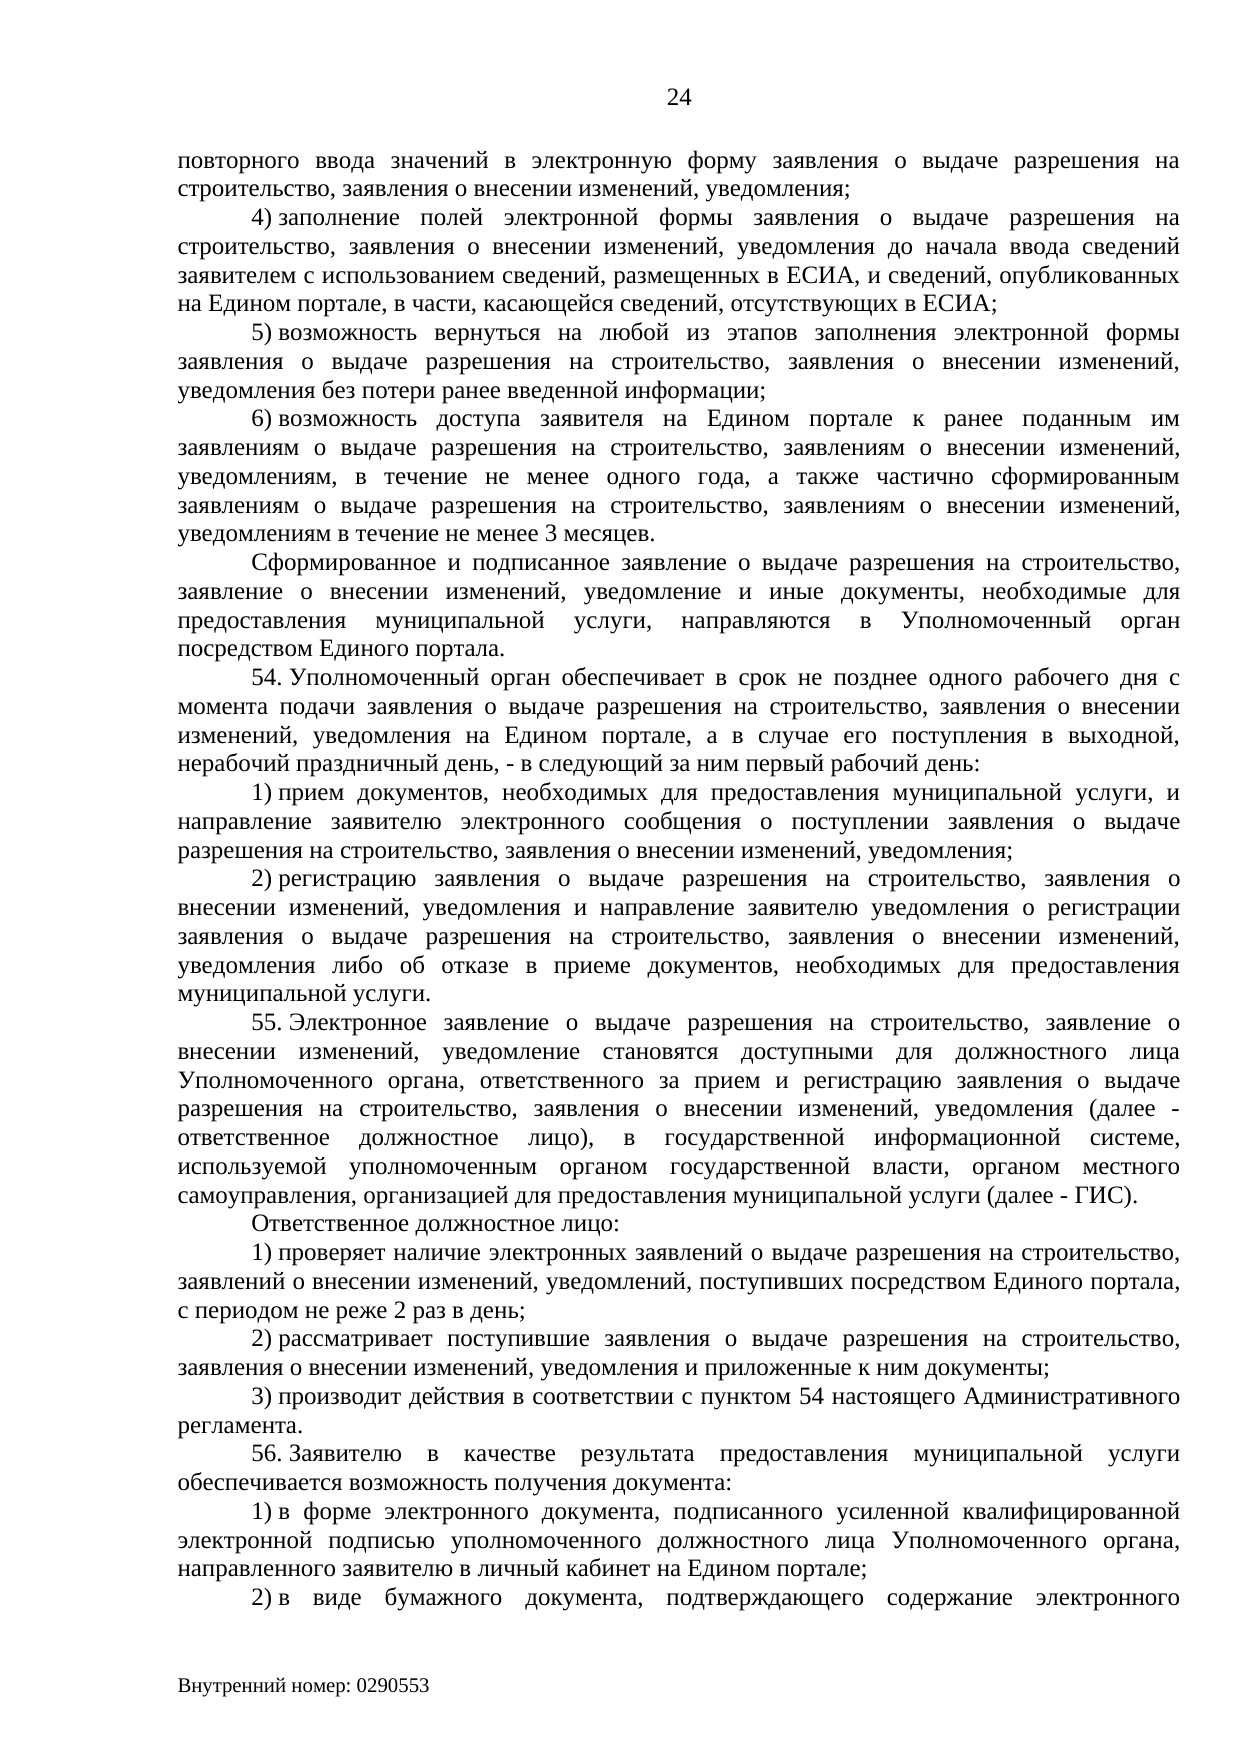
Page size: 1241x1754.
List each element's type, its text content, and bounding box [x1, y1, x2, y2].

text 1) прием документов, необходимых для предоставления муниципальной услуги, и направление заявителю электронного сообщения о поступлении заявления о выдаче разрешения на строительство, заявления о внесении изменений, уведомления; [177, 777, 1181, 863]
text 1) проверяет наличие электронных заявлений о выдаче разрешения на строительство, заявлений о внесении изменений, уведомлений, поступивших посредством Единого портала, с периодом не реже 2 раз в день; [177, 1237, 1181, 1323]
text 5) возможность вернуться на любой из этапов заполнения электронной формы заявления о выдаче разрешения на строительство, заявления о внесении изменений, уведомления без потери ранее введенной информации; [177, 317, 1181, 403]
text 4) заполнение полей электронной формы заявления о выдаче разрешения на строительство, заявления о внесении изменений, уведомления до начала ввода сведений заявителем с использованием сведений, размещенных в ЕСИА, и сведений, опубликованных на Едином портале, в части, касающейся сведений, отсутствующих в ЕСИА; [177, 202, 1181, 317]
text 6) возможность доступа заявителя на Едином портале к ранее поданным им заявлениям о выдаче разрешения на строительство, заявлениям о внесении изменений, уведомлениям, в течение не менее одного года, а также частично сформированным заявлениям о выдаче разрешения на строительство, заявлениям о внесении изменений, уведомлениям в течение не менее 3 месяцев. [177, 403, 1181, 547]
text 55. Электронное заявление о выдаче разрешения на строительство, заявление о внесении изменений, уведомление становятся доступными для должностного лица Уполномоченного органа, ответственного за прием и регистрацию заявления о выдаче разрешения на строительство, заявления о внесении изменений, уведомления (далее - ответственное должностное лицо), в государственной информационной системе, используемой уполномоченным органом государственной власти, органом местного самоуправления, организацией для предоставления муниципальной услуги (далее - ГИС). [177, 1007, 1181, 1208]
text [177, 1582, 1181, 1611]
text 54. Уполномоченный орган обеспечивает в срок не позднее одного рабочего дня с момента подачи заявления о выдаче разрешения на строительство, заявления о внесении изменений, уведомления на Едином портале, а в случае его поступления в выходной, нерабочий праздничный день, - в следующий за ним первый рабочий день: [177, 662, 1181, 777]
text Ответственное должностное лицо: [177, 1208, 1181, 1237]
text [177, 145, 1181, 202]
text 1) в форме электронного документа, подписанного усиленной квалифицированной электронной подписью уполномоченного должностного лица Уполномоченного органа, направленного заявителю в личный кабинет на Едином портале; [177, 1496, 1181, 1582]
text Сформированное и подписанное заявление о выдаче разрешения на строительство, заявление о внесении изменений, уведомление и иные документы, необходимые для предоставления муниципальной услуги, направляются в Уполномоченный орган посредством Единого портала. [177, 547, 1181, 662]
text 56. Заявителю в качестве результата предоставления муниципальной услуги обеспечивается возможность получения документа: [177, 1438, 1181, 1496]
text 2) регистрацию заявления о выдаче разрешения на строительство, заявления о внесении изменений, уведомления и направление заявителю уведомления о регистрации заявления о выдаче разрешения на строительство, заявления о внесении изменений, уведомления либо об отказе в приеме документов, необходимых для предоставления муниципальной услуги. [177, 863, 1181, 1007]
text 2) рассматривает поступившие заявления о выдаче разрешения на строительство, заявления о внесении изменений, уведомления и приложенные к ним документы; [177, 1323, 1181, 1381]
text 3) производит действия в соответствии с пунктом 54 настоящего Административного регламента. [177, 1381, 1181, 1438]
